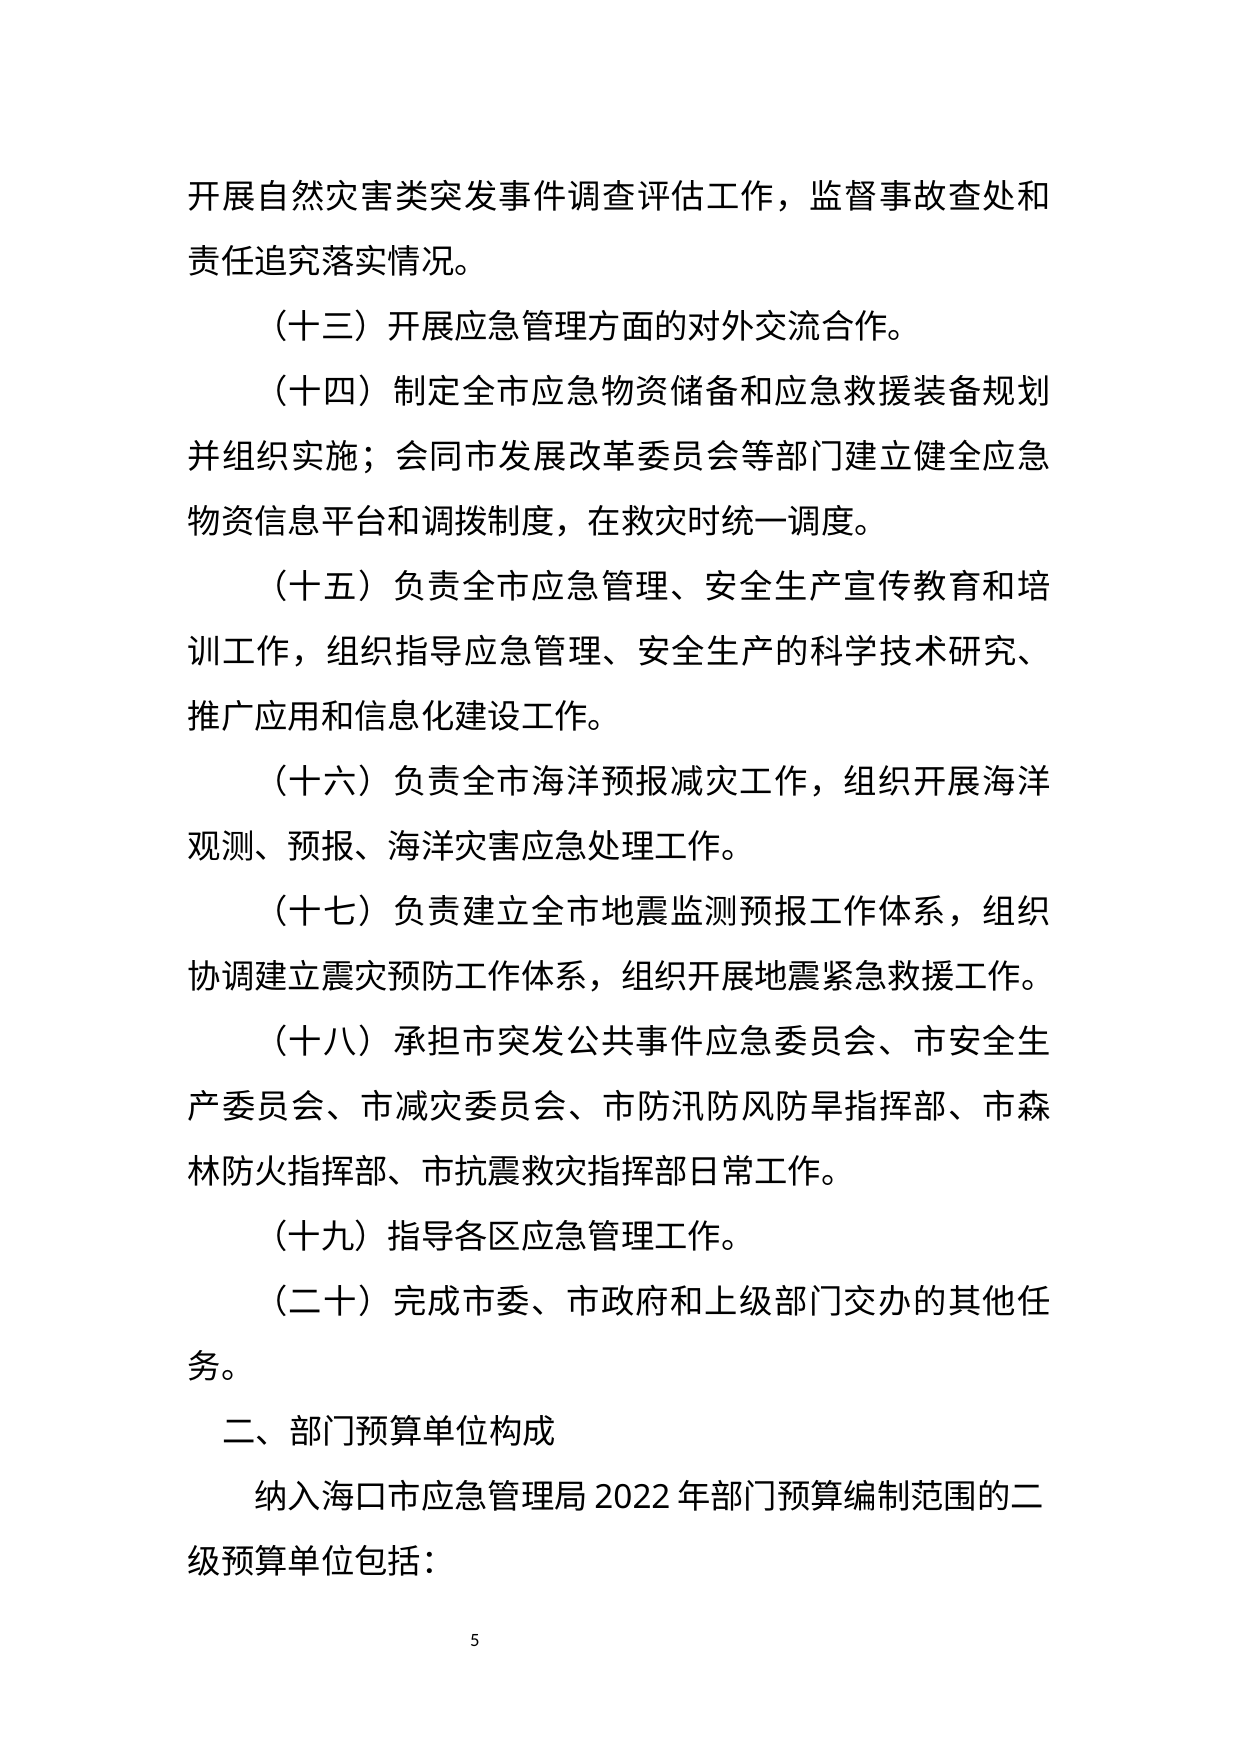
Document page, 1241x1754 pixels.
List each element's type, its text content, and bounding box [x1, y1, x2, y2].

text （十六）负责全市海洋预报减灾工作，组织开展海洋观测、预报、海洋灾害应急处理工作。 [187, 747, 1053, 877]
text （十五）负责全市应急管理、安全生产宣传教育和培训工作，组织指导应急管理、安全生产的科学技术研究、推广应用和信息化建设工作。 [187, 552, 1053, 747]
list 二、部门预算单位构成 [187, 1397, 1053, 1462]
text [187, 162, 1053, 292]
text （十七）负责建立全市地震监测预报工作体系，组织协调建立震灾预防工作体系，组织开展地震紧急救援工作。 [187, 877, 1053, 1007]
text （十三）开展应急管理方面的对外交流合作。 [187, 292, 1053, 357]
text （十八）承担市突发公共事件应急委员会、市安全生产委员会、市减灾委员会、市防汛防风防旱指挥部、市森林防火指挥部、市抗震救灾指挥部日常工作。 [187, 1007, 1053, 1202]
text （十四）制定全市应急物资储备和应急救援装备规划并组织实施；会同市发展改革委员会等部门建立健全应急物资信息平台和调拨制度，在救灾时统一调度。 [187, 357, 1053, 552]
text 纳入海口市应急管理局2022年部门预算编制范围的二级预算单位包括： [187, 1462, 1053, 1592]
text （二十）完成市委、市政府和上级部门交办的其他任务。 [187, 1267, 1053, 1397]
text （十九）指导各区应急管理工作。 [187, 1202, 1053, 1267]
